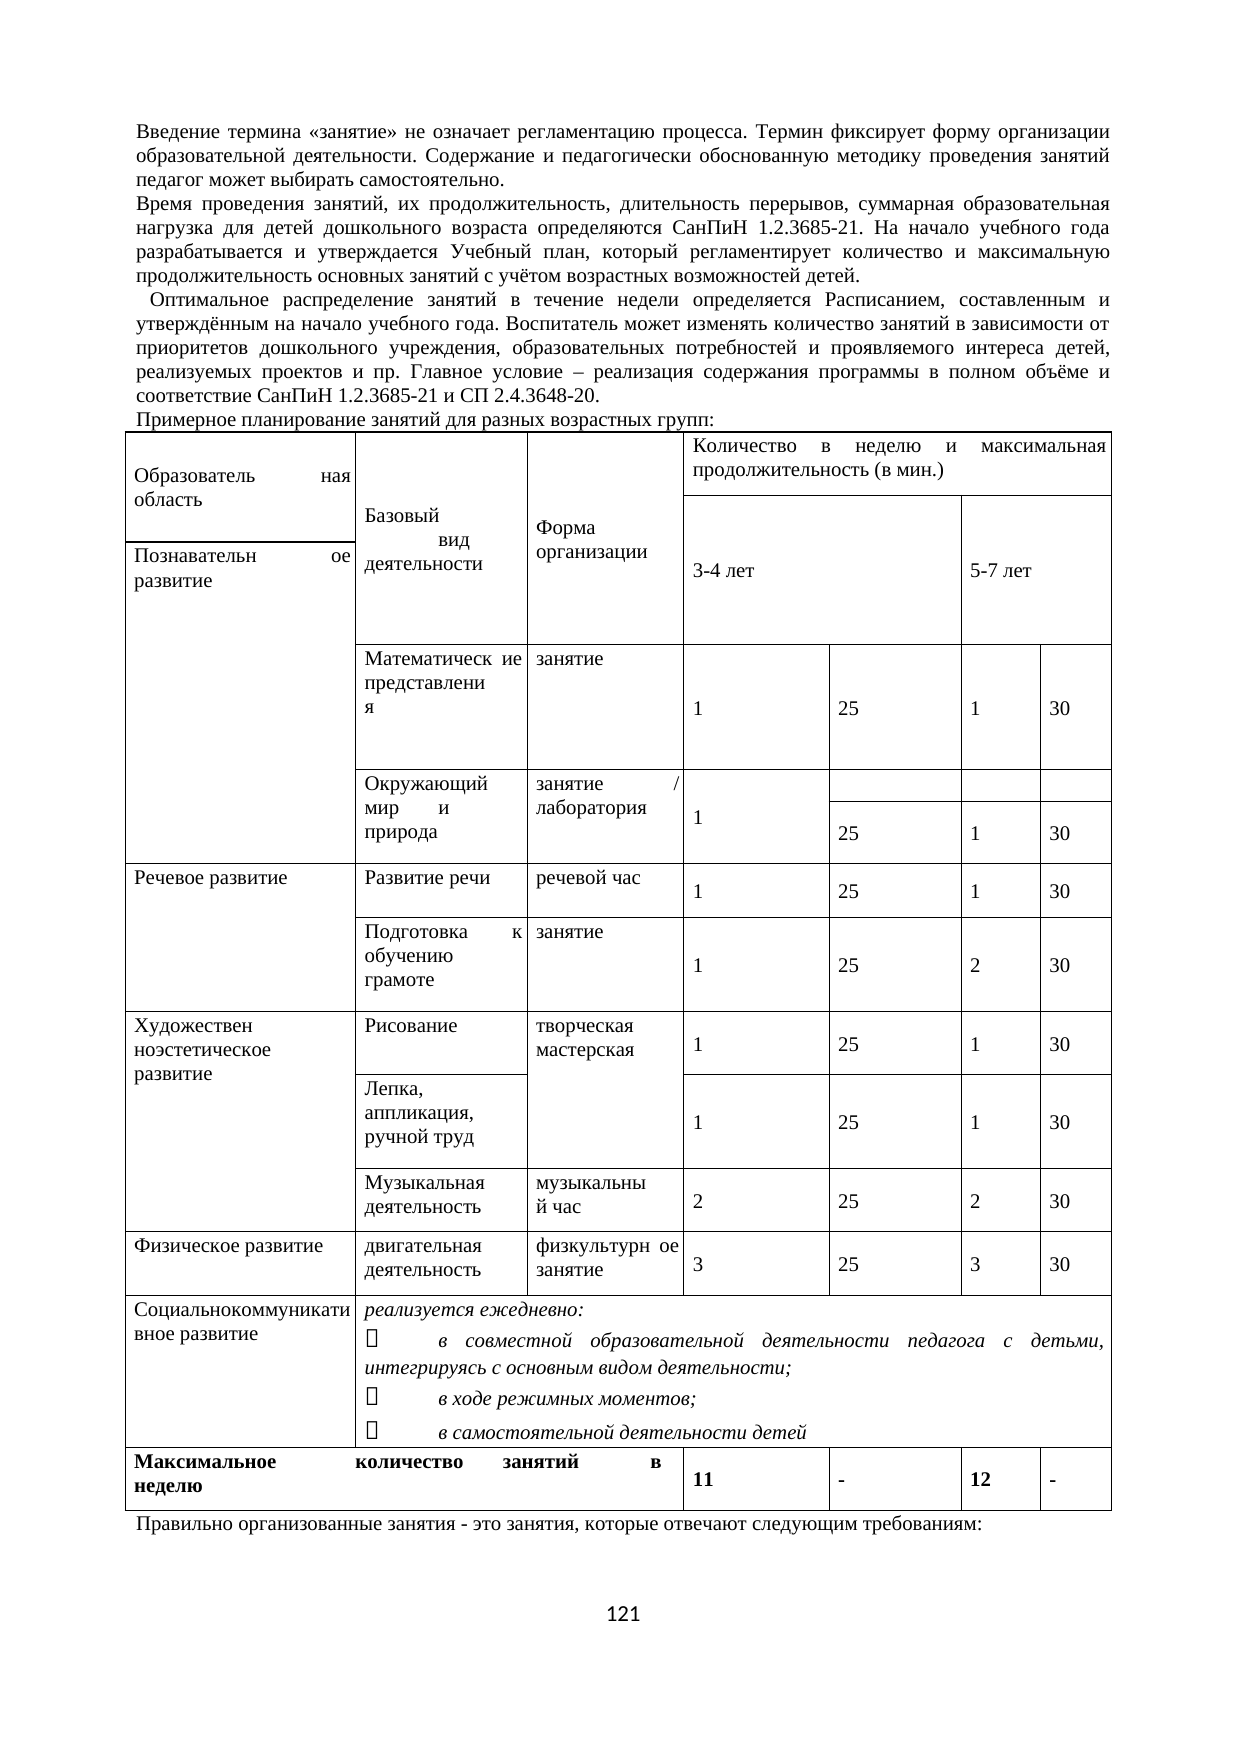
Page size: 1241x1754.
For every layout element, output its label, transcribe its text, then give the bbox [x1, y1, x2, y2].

table_cell [962, 770, 1040, 801]
table_header Образователь ная область [126, 433, 355, 541]
table_cell 12 [962, 1448, 1040, 1510]
table_cell 30 [1041, 1075, 1111, 1168]
table_cell - [830, 1448, 961, 1510]
table_cell Математическ ие представлени я [356, 645, 527, 769]
table_header Форма организации [528, 433, 683, 644]
table_cell 1 [684, 1012, 829, 1074]
table_cell Музыкальная деятельность [356, 1169, 527, 1231]
text Примерное планирование занятий для разных возрастных групп: [136, 407, 1111, 431]
text Введение термина «занятие» не означает регламентацию процесса. Термин фиксирует форму организации образовательной деятельности. Содержание и педагогически обоснованную методику проведения занятий педагог может выбирать самостоятельно. [136, 118, 1111, 191]
table_cell 1 [962, 864, 1040, 917]
table_cell 25 [830, 1075, 961, 1168]
table_cell Окружающий мир и природа [356, 770, 527, 863]
text Оптимальное распределение занятий в течение недели определяется Расписанием, составленным и утверждённым на начало учебного года. Воспитатель может изменять количество занятий в зависимости от приоритетов дошкольного учреждения, образовательных потребностей и проявляемого интереса детей, реализуемых проектов и пр. Главное условие – реализация содержания программы в полном объёме и соответствие СанПиН 1.2.3685-21 и СП 2.4.3648-20. [136, 287, 1111, 407]
table_cell 25 [830, 864, 961, 917]
table_cell 1 [962, 645, 1040, 769]
table_cell 25 [830, 918, 961, 1011]
table_cell 30 [1041, 1232, 1111, 1294]
table_cell Социальнокоммуникати вное развитие [126, 1296, 355, 1447]
table_cell 1 [962, 1012, 1040, 1074]
table_cell Подготовка к обучению грамоте [356, 918, 527, 1011]
table_cell 2 [962, 1169, 1040, 1231]
table_cell [1041, 770, 1111, 801]
table_cell занятие / лаборатория [528, 770, 683, 863]
table_cell 1 [684, 918, 829, 1011]
table_cell 30 [1041, 802, 1111, 863]
table_cell 11 [684, 1448, 829, 1510]
table_cell музыкальны й час [528, 1169, 683, 1231]
table_cell 3 [684, 1232, 829, 1294]
table_cell физкультурн ое занятие [528, 1232, 683, 1294]
table_cell 2 [684, 1169, 829, 1231]
table_cell 1 [684, 770, 829, 863]
table_cell 25 [830, 1232, 961, 1294]
table_cell Речевое развитие [126, 864, 355, 1011]
table_cell 30 [1041, 864, 1111, 917]
table_cell речевой час [528, 864, 683, 917]
table_cell Развитие речи [356, 864, 527, 917]
table_cell 30 [1041, 918, 1111, 1011]
table_cell реализуется ежедневно: в совместной образовательной деятельности педагога с детьми, интегрируясь с основным видом деятельности; в ходе режимных моментов; в самостоятельной деятельности детей [356, 1296, 1111, 1447]
text Время проведения занятий, их продолжительность, длительность перерывов, суммарная образовательная нагрузка для детей дошкольного возраста определяются СанПиН 1.2.3685-21. На начало учебного года разрабатывается и утверждается Учебный план, который регламентирует количество и максимальную продолжительность основных занятий с учётом возрастных возможностей детей. [136, 191, 1111, 287]
table_cell 1 [684, 1075, 829, 1168]
table_cell занятие [528, 645, 683, 769]
table_cell Максимальное количество занятий в неделю [126, 1448, 683, 1510]
table_cell Физическое развитие [126, 1232, 355, 1294]
table_cell Рисование [356, 1012, 527, 1074]
table_cell Лепка, аппликация, ручной труд [356, 1075, 527, 1168]
table_cell 2 [962, 918, 1040, 1011]
table_cell 25 [830, 802, 961, 863]
table_header Базовый вид деятельности [356, 433, 527, 644]
table_cell [830, 770, 961, 801]
table_cell 30 [1041, 645, 1111, 769]
table_cell 1 [684, 864, 829, 917]
table_cell 1 [962, 802, 1040, 863]
table_cell 5-7 лет [962, 496, 1111, 644]
table_cell 25 [830, 1012, 961, 1074]
table_cell 3-4 лет [684, 496, 961, 644]
table_cell 25 [830, 1169, 961, 1231]
table_cell 1 [962, 1075, 1040, 1168]
table_cell 1 [684, 645, 829, 769]
table_header Количество в неделю и максимальная продолжительность (в мин.) [684, 433, 1111, 494]
table_cell занятие [528, 918, 683, 1011]
table_cell - [1041, 1448, 1111, 1510]
table_cell 3 [962, 1232, 1040, 1294]
text Правильно организованные занятия - это занятия, которые отвечают следующим требованиям: [136, 1511, 1111, 1535]
table_cell Художествен ноэстетическое развитие [126, 1012, 355, 1231]
table_cell двигательная деятельность [356, 1232, 527, 1294]
table_cell творческая мастерская [528, 1012, 683, 1168]
table_cell Познавательн ое развитие [126, 543, 355, 863]
table_cell 30 [1041, 1012, 1111, 1074]
table_cell 30 [1041, 1169, 1111, 1231]
table_cell 25 [830, 645, 961, 769]
